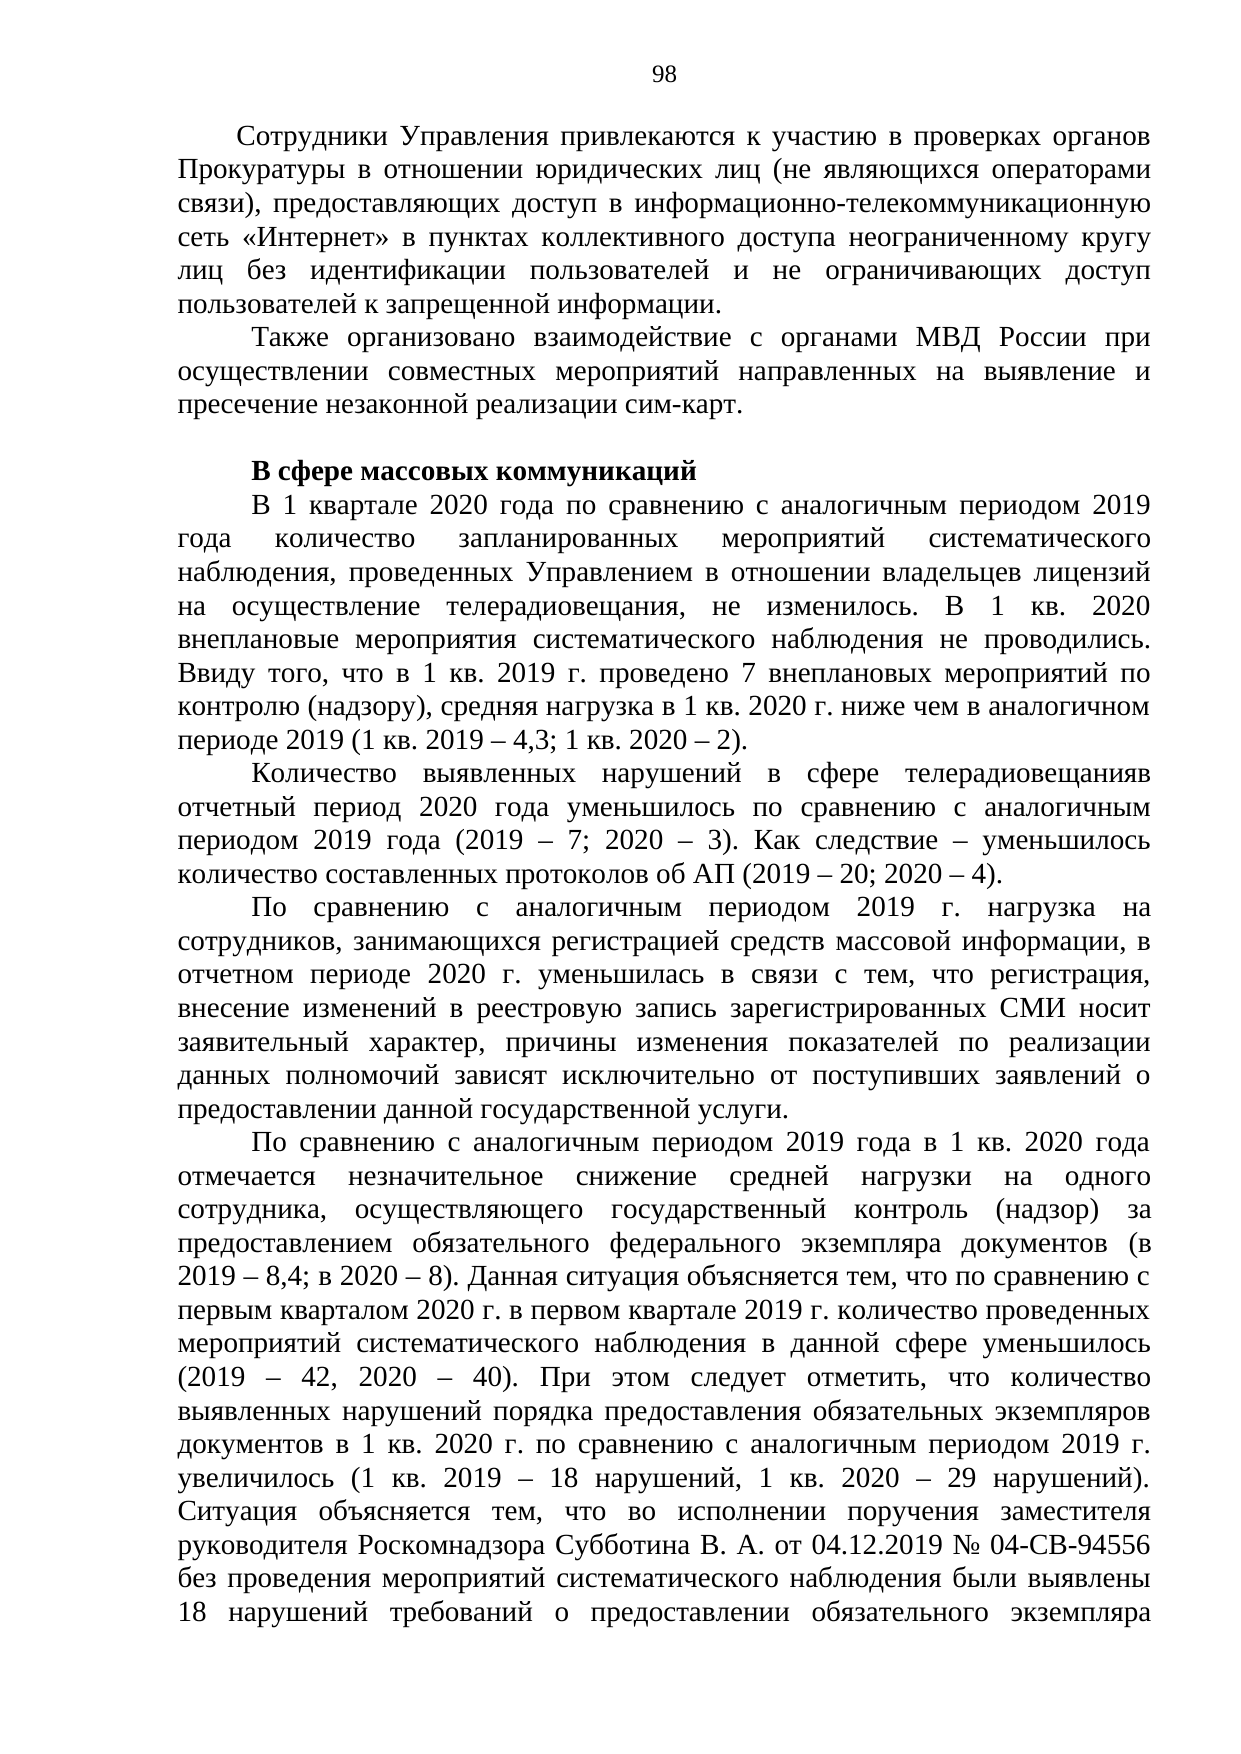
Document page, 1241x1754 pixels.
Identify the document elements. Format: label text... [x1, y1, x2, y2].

text Количество выявленных нарушений в сфере телерадиовещанияв отчетный период 2020 года уменьшилось по сравнению с аналогичным периодом 2019 года (2019 – 7; 2020 – 3). Как следствие – уменьшилось количество составленных протоколов об АП (2019 – 20; 2020 – 4). [177, 755, 1152, 889]
text Также организовано взаимодействие с органами МВД России при осуществлении совместных мероприятий направленных на выявление и пресечение незаконной реализации сим-карт. [177, 319, 1152, 420]
text По сравнению с аналогичным периодом 2019 г. нагрузка на сотрудников, занимающихся регистрацией средств массовой информации, в отчетном периоде 2020 г. уменьшилась в связи с тем, что регистрация, внесение изменений в реестровую запись зарегистрированных СМИ носит заявительный характер, причины изменения показателей по реализации данных полномочий зависят исключительно от поступивших заявлений о предоставлении данной государственной услуги. [177, 889, 1152, 1124]
text В сфере массовых коммуникаций [177, 453, 1152, 487]
text Сотрудники Управления привлекаются к участию в проверках органов Прокуратуры в отношении юридических лиц (не являющихся операторами связи), предоставляющих доступ в информационно-телекоммуникационную сеть «Интернет» в пунктах коллективного доступа неограниченному кругу лиц без идентификации пользователей и не ограничивающих доступ пользователей к запрещенной информации. [177, 118, 1152, 319]
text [177, 1124, 1152, 1627]
text В 1 квартале 2020 года по сравнению с аналогичным периодом 2019 года количество запланированных мероприятий систематического наблюдения, проведенных Управлением в отношении владельцев лицензий на осуществление телерадиовещания, не изменилось. В 1 кв. 2020 внеплановые мероприятия систематического наблюдения не проводились. Ввиду того, что в 1 кв. 2019 г. проведено 7 внеплановых мероприятий по контролю (надзору), средняя нагрузка в 1 кв. 2020 г. ниже чем в аналогичном периоде 2019 (1 кв. 2019 – 4,3; 1 кв. 2020 – 2). [177, 487, 1152, 755]
